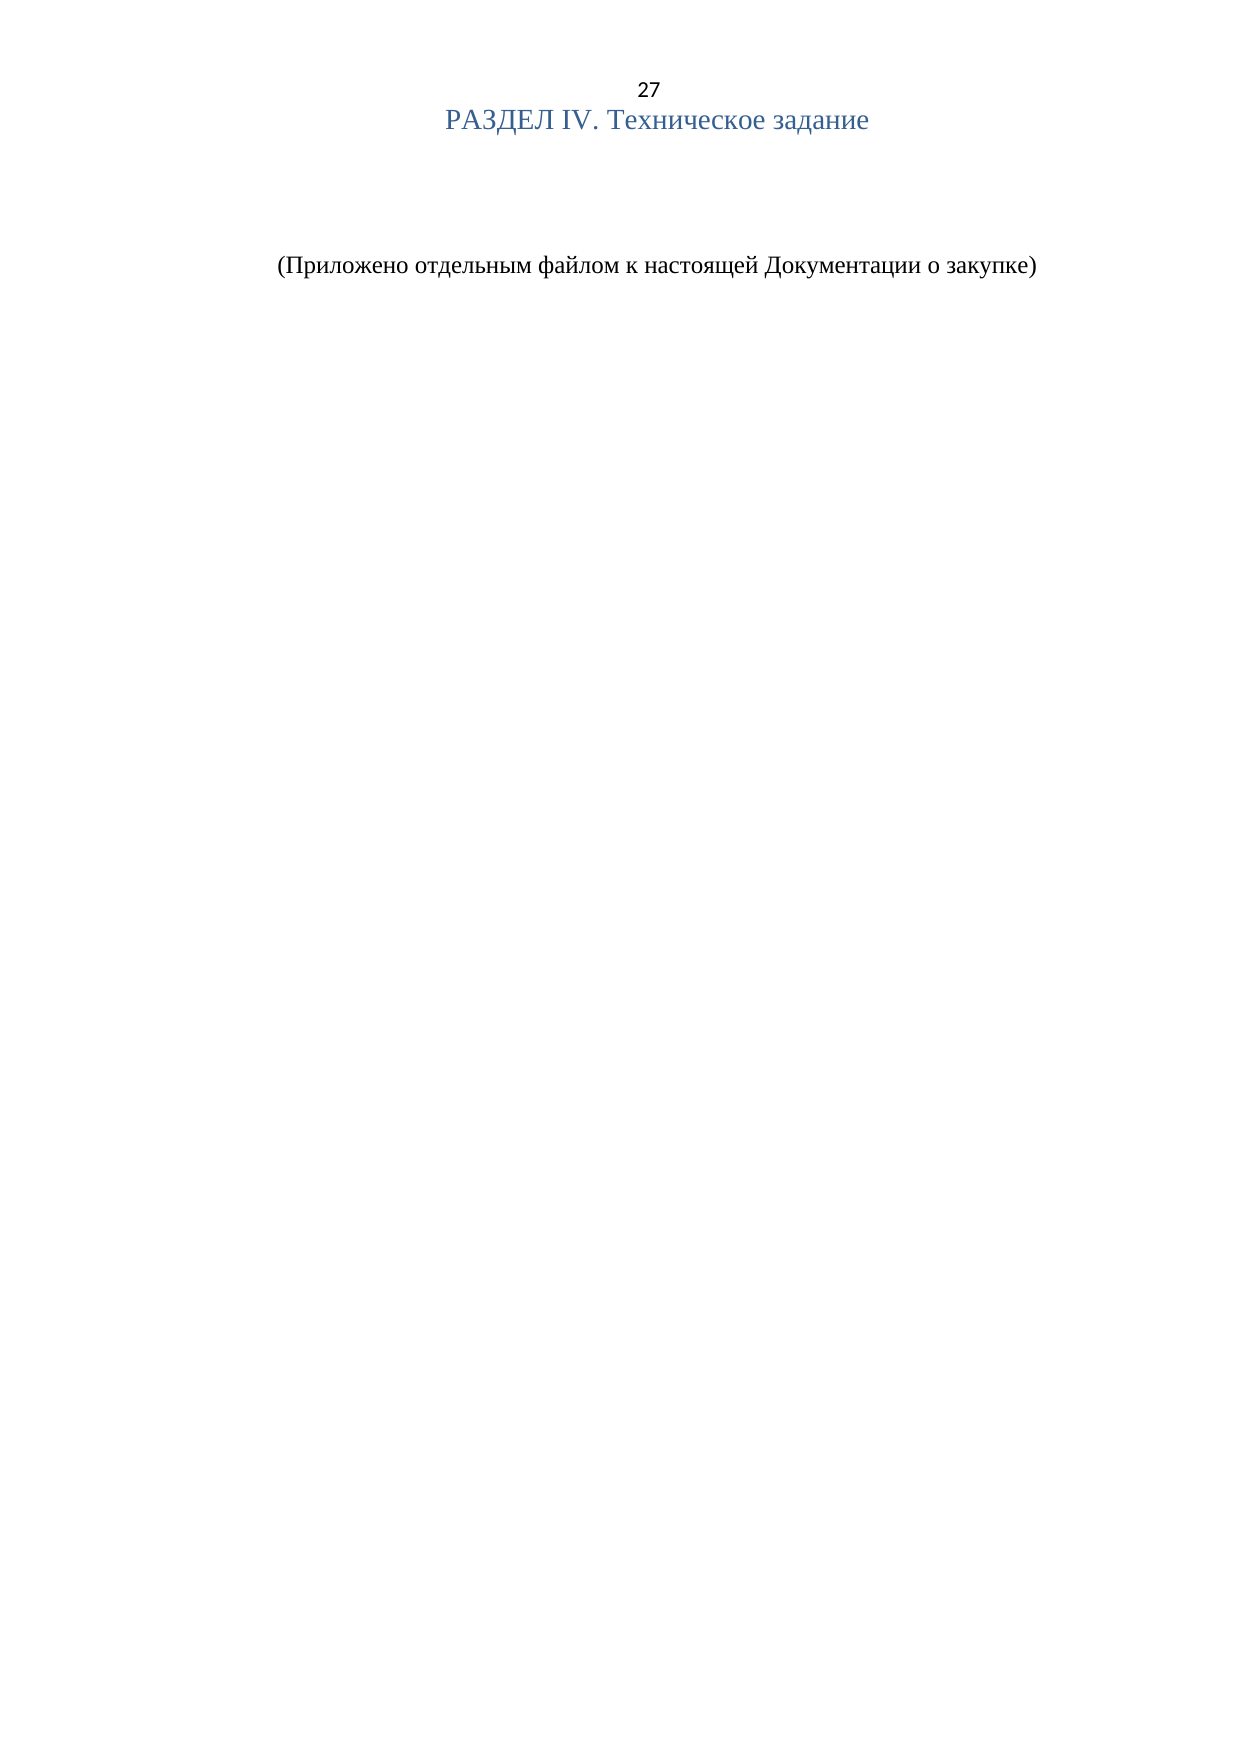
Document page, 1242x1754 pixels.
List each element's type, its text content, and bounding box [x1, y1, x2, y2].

text (Приложено отдельным файлом к настоящей Документации о закупке) [177, 251, 1137, 279]
subtitle РАЗДЕЛ IV. Техническое задание [177, 102, 1137, 136]
